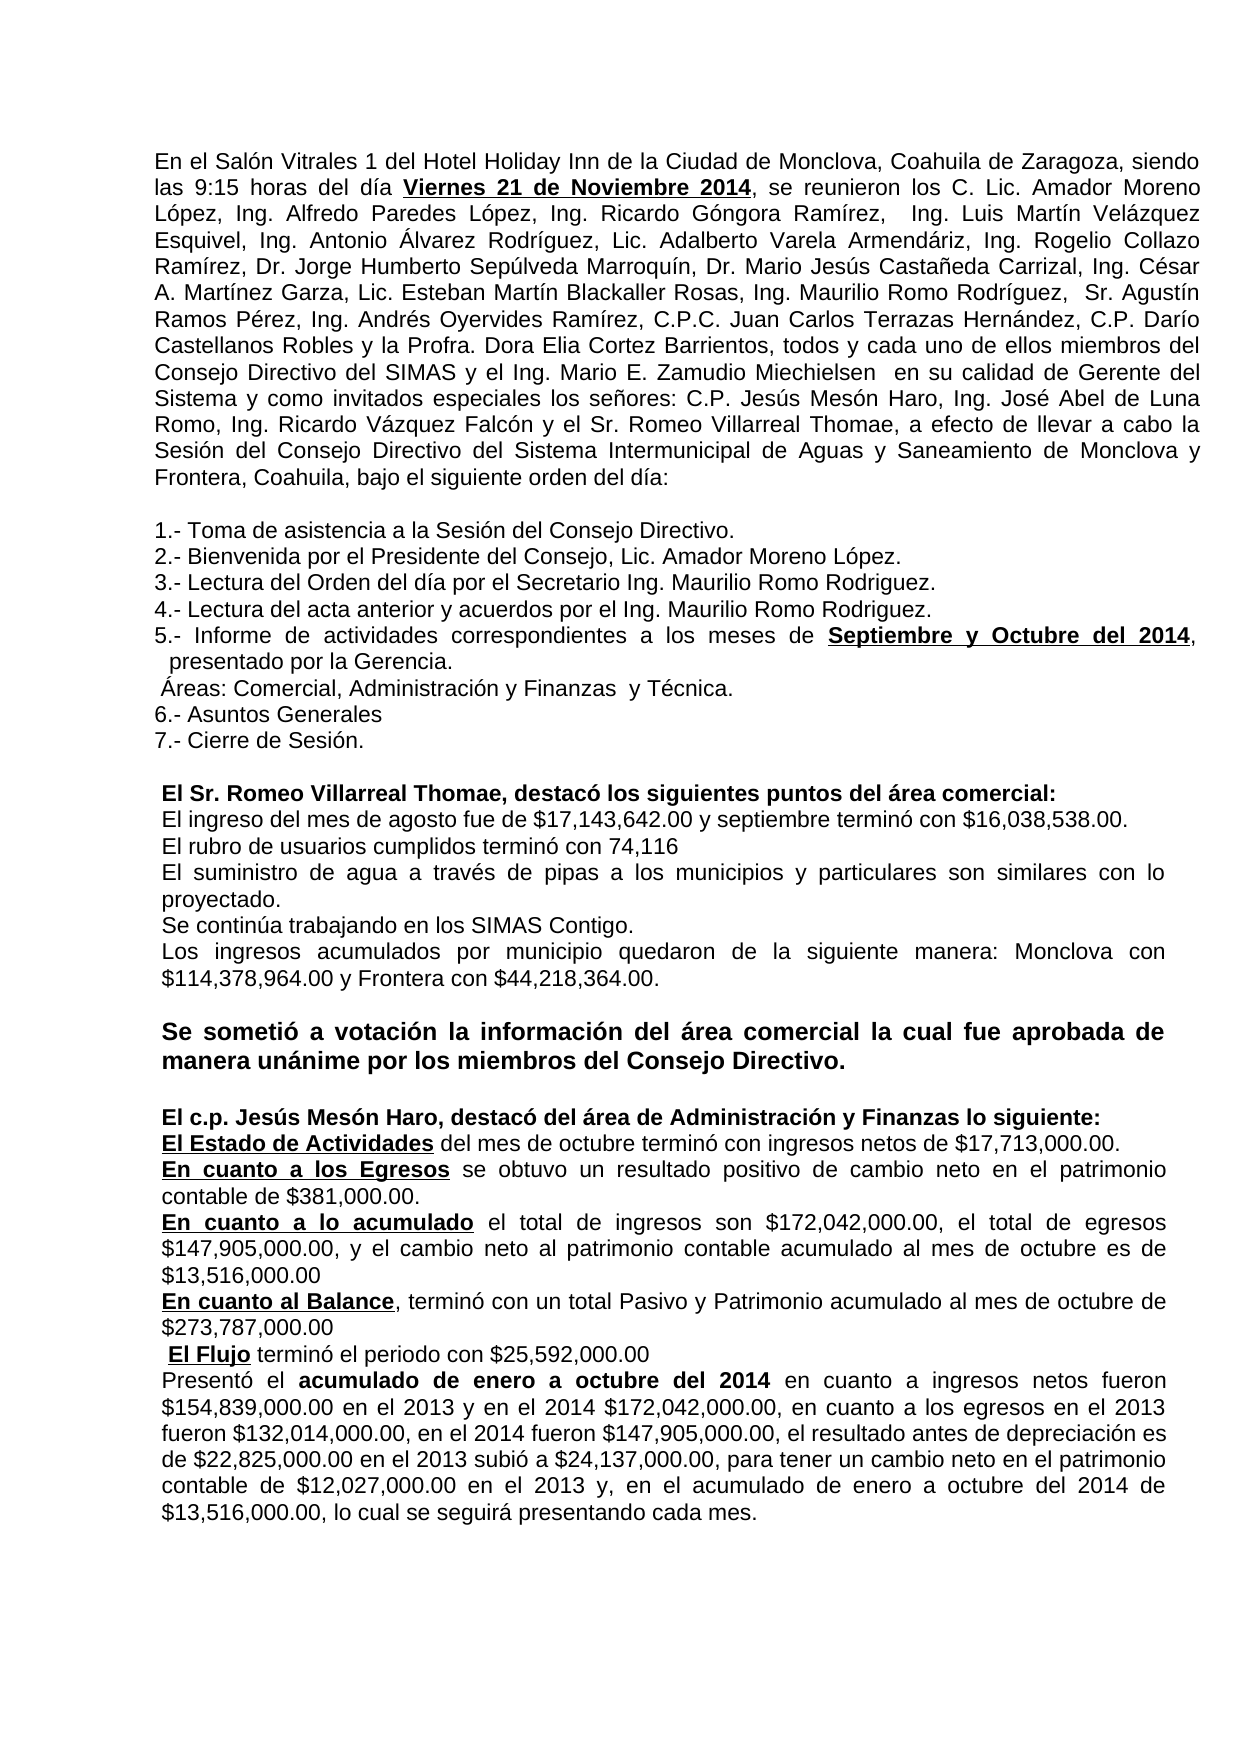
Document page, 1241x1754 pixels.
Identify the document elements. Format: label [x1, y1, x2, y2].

table_header [147, 148, 1226, 1578]
